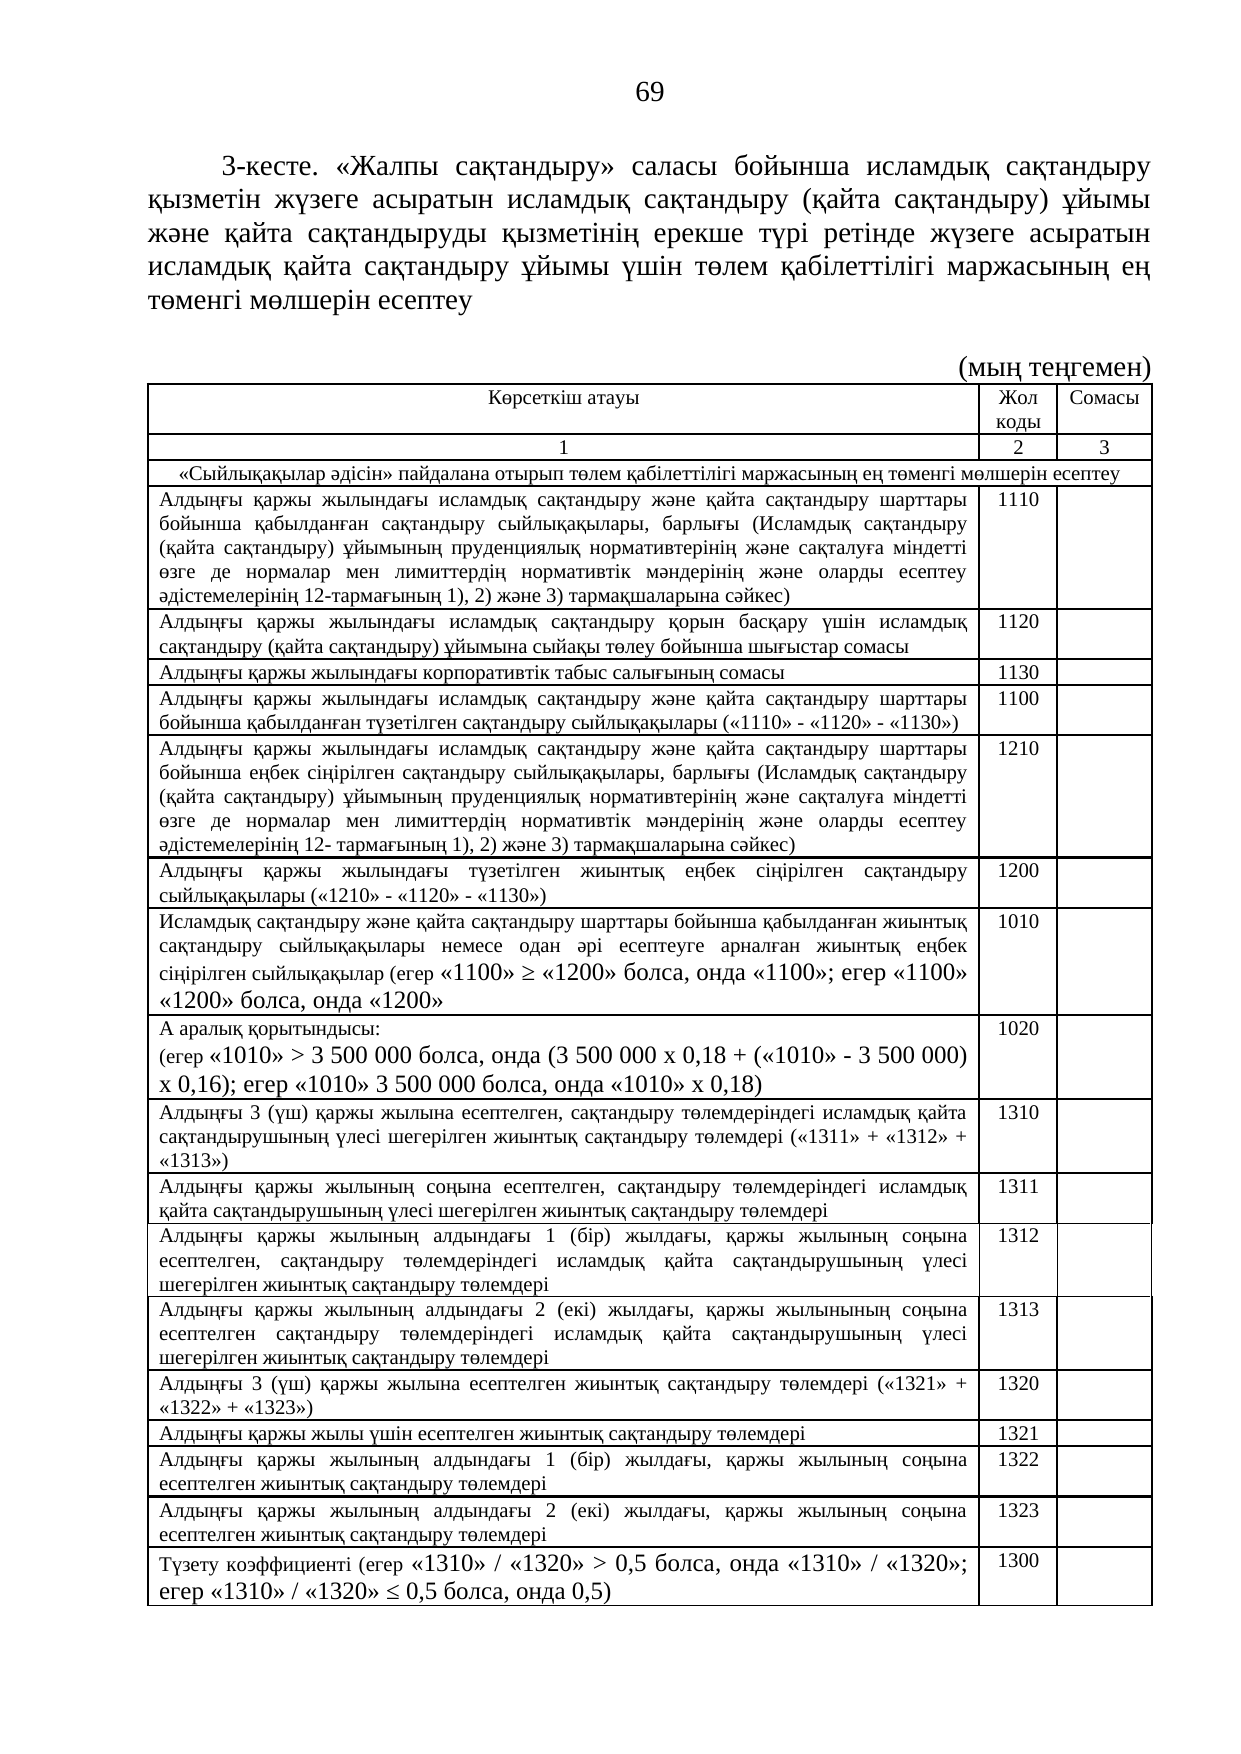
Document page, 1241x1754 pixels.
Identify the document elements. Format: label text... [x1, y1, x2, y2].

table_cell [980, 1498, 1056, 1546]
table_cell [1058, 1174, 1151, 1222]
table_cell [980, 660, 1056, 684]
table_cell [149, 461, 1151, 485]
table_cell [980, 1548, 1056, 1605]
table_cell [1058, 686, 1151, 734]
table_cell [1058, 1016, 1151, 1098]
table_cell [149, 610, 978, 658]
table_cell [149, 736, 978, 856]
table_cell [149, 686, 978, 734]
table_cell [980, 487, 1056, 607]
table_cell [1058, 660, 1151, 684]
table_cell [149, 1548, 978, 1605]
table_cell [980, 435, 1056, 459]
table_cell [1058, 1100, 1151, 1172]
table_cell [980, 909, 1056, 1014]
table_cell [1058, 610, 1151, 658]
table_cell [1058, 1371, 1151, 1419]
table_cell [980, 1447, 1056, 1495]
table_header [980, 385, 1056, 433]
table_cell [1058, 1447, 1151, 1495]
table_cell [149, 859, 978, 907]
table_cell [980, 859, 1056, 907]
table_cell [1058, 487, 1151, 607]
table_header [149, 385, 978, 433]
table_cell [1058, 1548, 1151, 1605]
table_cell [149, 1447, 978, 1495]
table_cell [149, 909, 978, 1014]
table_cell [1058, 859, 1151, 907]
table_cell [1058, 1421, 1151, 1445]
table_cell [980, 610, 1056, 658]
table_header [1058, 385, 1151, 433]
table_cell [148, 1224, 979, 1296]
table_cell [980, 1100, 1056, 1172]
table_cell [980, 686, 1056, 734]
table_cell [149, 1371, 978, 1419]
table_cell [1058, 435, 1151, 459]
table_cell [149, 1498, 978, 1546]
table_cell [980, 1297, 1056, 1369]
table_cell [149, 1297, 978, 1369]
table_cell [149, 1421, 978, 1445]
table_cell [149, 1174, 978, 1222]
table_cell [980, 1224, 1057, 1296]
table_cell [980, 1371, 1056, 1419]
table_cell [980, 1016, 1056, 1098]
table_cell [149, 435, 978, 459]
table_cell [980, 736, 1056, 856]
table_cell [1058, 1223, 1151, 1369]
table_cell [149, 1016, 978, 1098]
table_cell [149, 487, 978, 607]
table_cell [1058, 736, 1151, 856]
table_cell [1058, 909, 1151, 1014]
text (мың теңгемен) [148, 349, 1152, 382]
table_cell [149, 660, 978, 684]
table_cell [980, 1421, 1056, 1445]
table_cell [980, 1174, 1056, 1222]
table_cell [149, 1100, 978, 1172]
text 3-кесте. «Жалпы сақтандыру» саласы бойынша исламдық сақтандыру қызметін жүзеге асыратын исламдық сақтандыру (қайта сақтандыру) ұйымы және қайта сақтандыруды қызметінің ерекше түрі ретінде жүзеге асыратын исламдық қайта сақтандыру ұйымы үшін төлем қабілеттілігі маржасының ең төменгі мөлшерін есептеу [148, 148, 1152, 315]
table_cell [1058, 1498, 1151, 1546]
